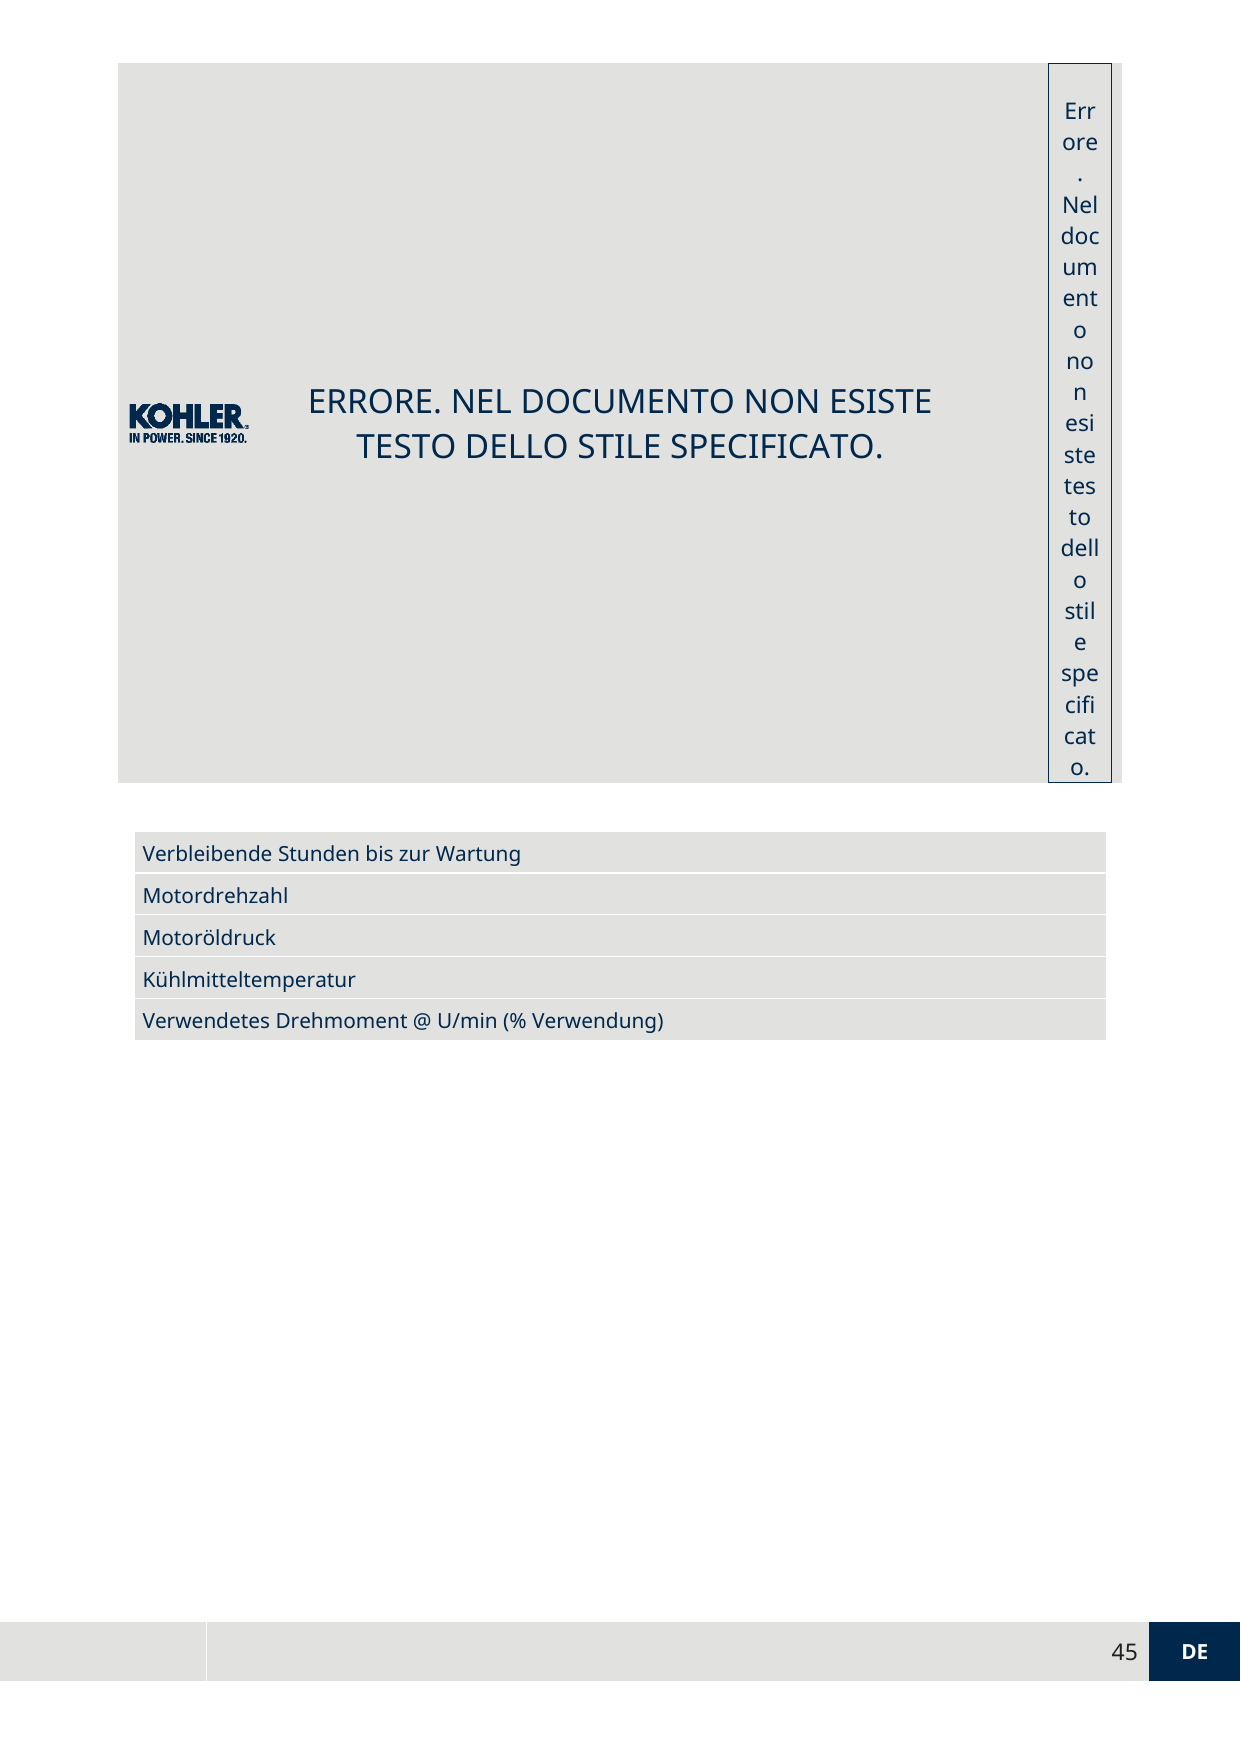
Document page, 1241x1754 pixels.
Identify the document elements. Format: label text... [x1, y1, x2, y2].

table_cell ANMERKUNG : Wenn die LED F rot aufleuchtet, die KOHLER Fachwerkstätten zur Feststellung der Art der Störung kontaktieren. Bei einigen Störungen wird die automatische Motorabschaltung aktiviert. In der Tab. 2.9 werden die Daten angezeigt, die auf dem Display B durch Drücken der Tasten C oder D abgerufen ANMERKUNG : Die in der 2.9 beschriebenen Daten können abweichen, siehe in diesem Fall das Handbuch der Maschine. Tab 2.9 [118, 815, 1122, 1057]
picture [129, 403, 249, 443]
